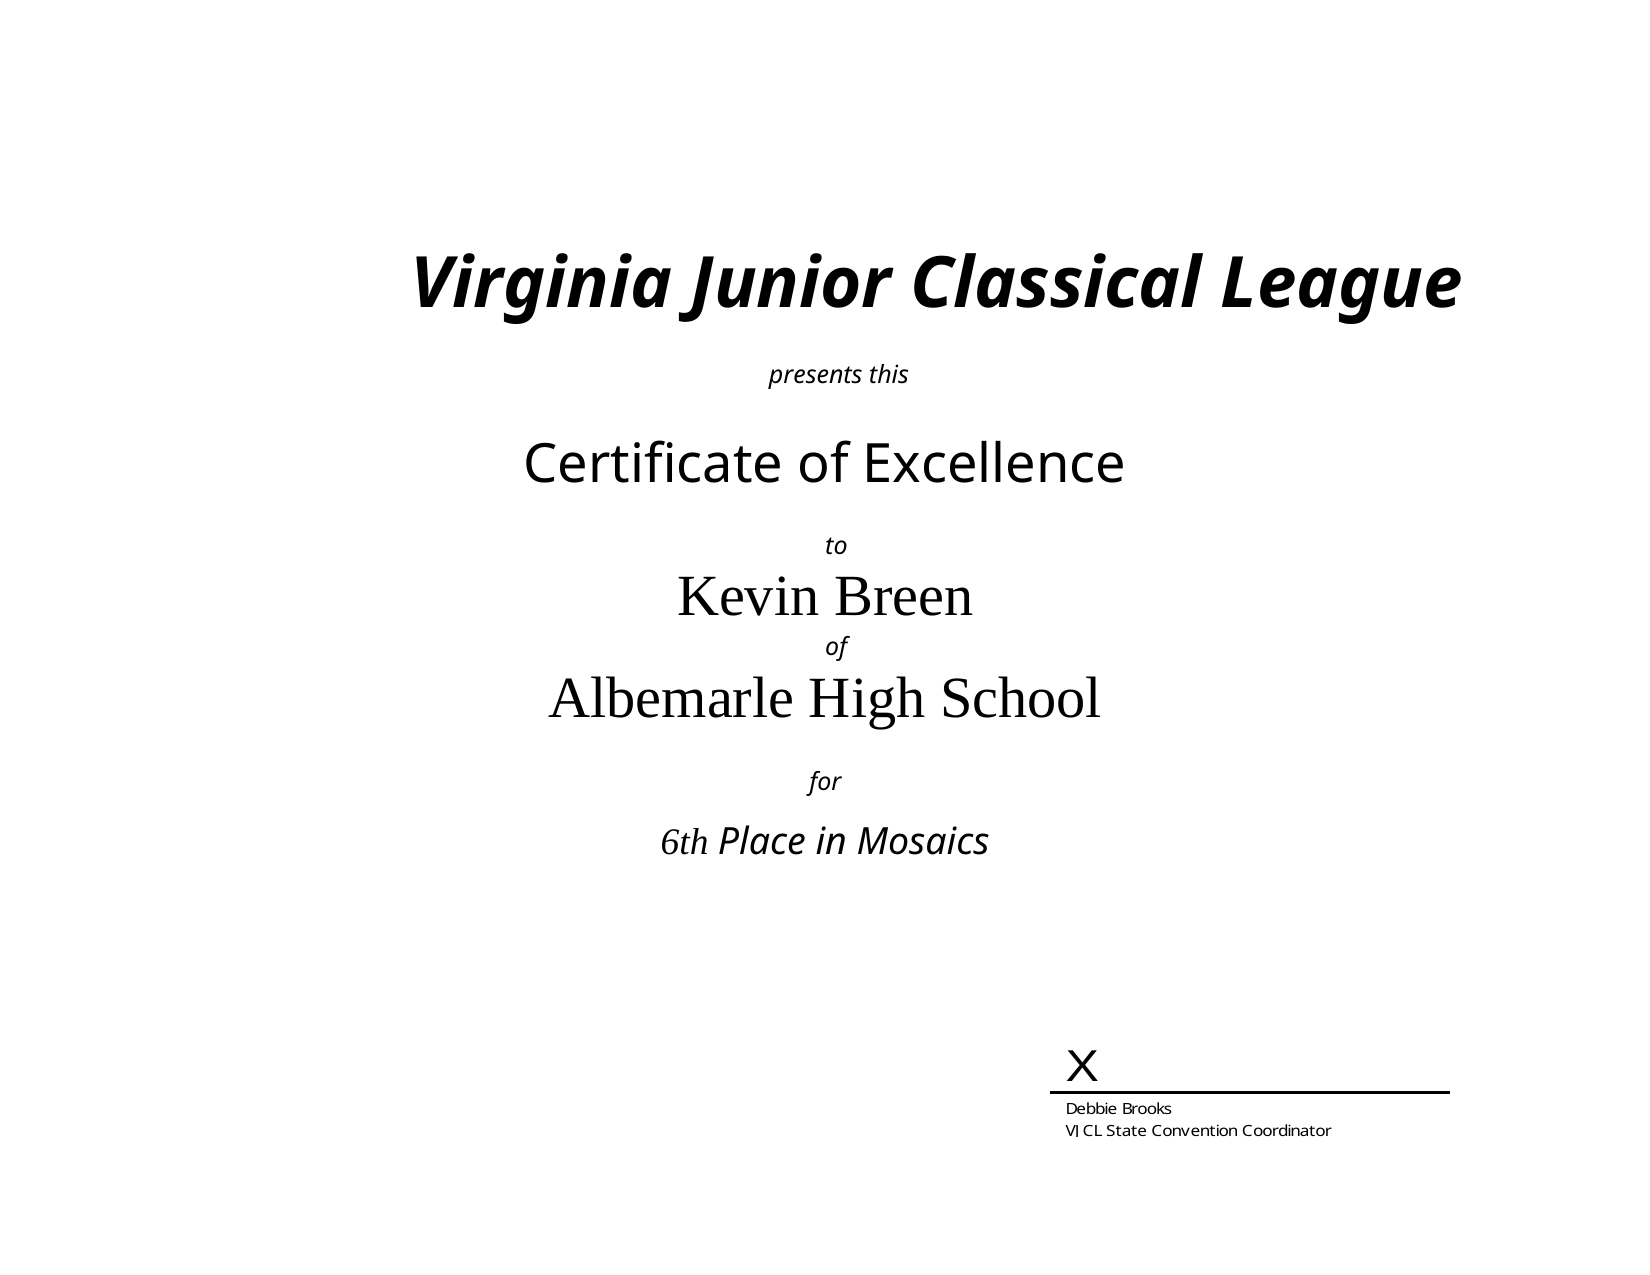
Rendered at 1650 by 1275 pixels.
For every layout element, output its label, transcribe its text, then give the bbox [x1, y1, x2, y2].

text Certificate of Excellence [150, 425, 1500, 498]
text to [600, 527, 1500, 561]
text Virginia Junior Classical League [375, 231, 1500, 328]
text presents this [150, 357, 1500, 391]
text of [150, 628, 1500, 662]
text 6th Place in Mosaics [150, 814, 1500, 865]
text Kevin Breen [150, 561, 1500, 628]
text for [150, 763, 1500, 797]
text Albemarle High School [150, 662, 1500, 729]
